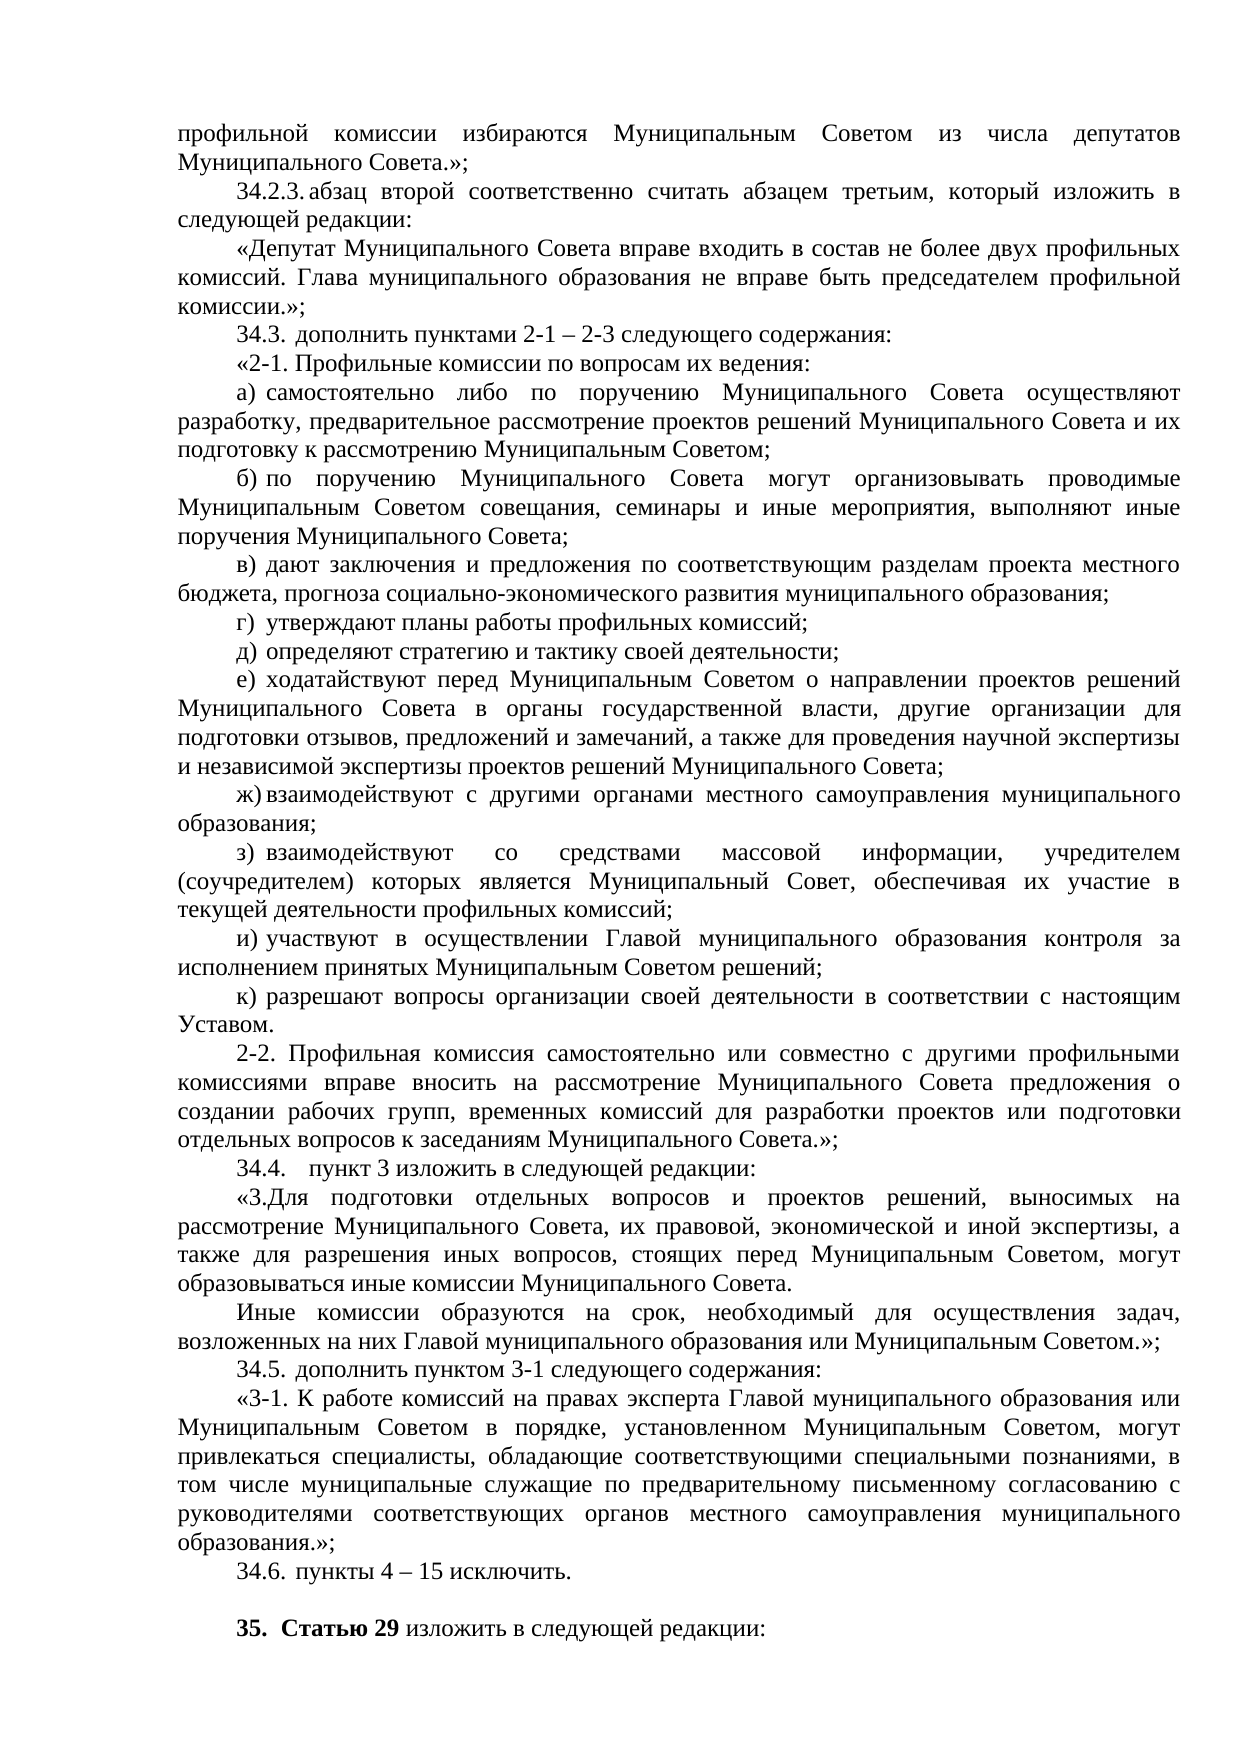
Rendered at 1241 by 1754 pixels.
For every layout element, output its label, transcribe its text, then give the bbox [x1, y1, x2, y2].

list дополнить пунктом 3-1 следующего содержания: [177, 1354, 1181, 1383]
text 2-2. Профильная комиссия самостоятельно или совместно с другими профильными комиссиями вправе вносить на рассмотрение Муниципального Совета предложения о создании рабочих групп, временных комиссий для разработки проектов или подготовки отдельных вопросов к заседаниям Муниципального Совета.»; [177, 1038, 1181, 1153]
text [177, 118, 1181, 176]
text «Депутат Муниципального Совета вправе входить в состав не более двух профильных комиссий. Глава муниципального образования не вправе быть председателем профильной комиссии.»; [177, 233, 1181, 319]
text Иные комиссии образуются на срок, необходимый для осуществления задач, возложенных на них Главой муниципального образования или Муниципальным Советом.»; [177, 1297, 1181, 1354]
list пункт 3 изложить в следующей редакции: [177, 1153, 1181, 1182]
list по поручению Муниципального Совета могут организовывать проводимые Муниципальным Советом совещания, семинары и иные мероприятия, выполняют иные поручения Муниципального Совета; [177, 463, 1181, 549]
text «3.Для подготовки отдельных вопросов и проектов решений, выносимых на рассмотрение Муниципального Совета, их правовой, экономической и иной экспертизы, а также для разрешения иных вопросов, стоящих перед Муниципальным Советом, могут образовываться иные комиссии Муниципального Совета. [177, 1182, 1181, 1297]
list взаимодействуют с другими органами местного самоуправления муниципального образования; [177, 779, 1181, 837]
text «3-1. К работе комиссий на правах эксперта Главой муниципального образования или Муниципальным Советом в порядке, установленном Муниципальным Советом, могут привлекаться специалисты, обладающие соответствующими специальными познаниями, в том числе муниципальные служащие по предварительному письменному согласованию с руководителями соответствующих органов местного самоуправления муниципального образования.»; [177, 1383, 1181, 1556]
list пункты 4 – 15 исключить. [177, 1556, 1181, 1584]
list абзац второй соответственно считать абзацем третьим, который изложить в следующей редакции: [177, 176, 1181, 233]
list дополнить пунктами 2-1 – 2-3 следующего содержания: [177, 319, 1181, 348]
list разрешают вопросы организации своей деятельности в соответствии с настоящим Уставом. [177, 981, 1181, 1038]
list утверждают планы работы профильных комиссий; [177, 607, 1181, 636]
text «2-1. Профильные комиссии по вопросам их ведения: [177, 348, 1181, 377]
list определяют стратегию и тактику своей деятельности; [177, 636, 1181, 664]
list ходатайствуют перед Муниципальным Советом о направлении проектов решений Муниципального Совета в органы государственной власти, другие организации для подготовки отзывов, предложений и замечаний, а также для проведения научной экспертизы и независимой экспертизы проектов решений Муниципального Совета; [177, 664, 1181, 779]
list Статью 29 изложить в следующей редакции: [177, 1613, 1181, 1642]
list самостоятельно либо по поручению Муниципального Совета осуществляют разработку, предварительное рассмотрение проектов решений Муниципального Совета и их подготовку к рассмотрению Муниципальным Советом; [177, 377, 1181, 463]
list участвуют в осуществлении Главой муниципального образования контроля за исполнением принятых Муниципальным Советом решений; [177, 923, 1181, 981]
list дают заключения и предложения по соответствующим разделам проекта местного бюджета, прогноза социально-экономического развития муниципального образования; [177, 549, 1181, 607]
list взаимодействуют со средствами массовой информации, учредителем (соучредителем) которых является Муниципальный Совет, обеспечивая их участие в текущей деятельности профильных комиссий; [177, 837, 1181, 923]
